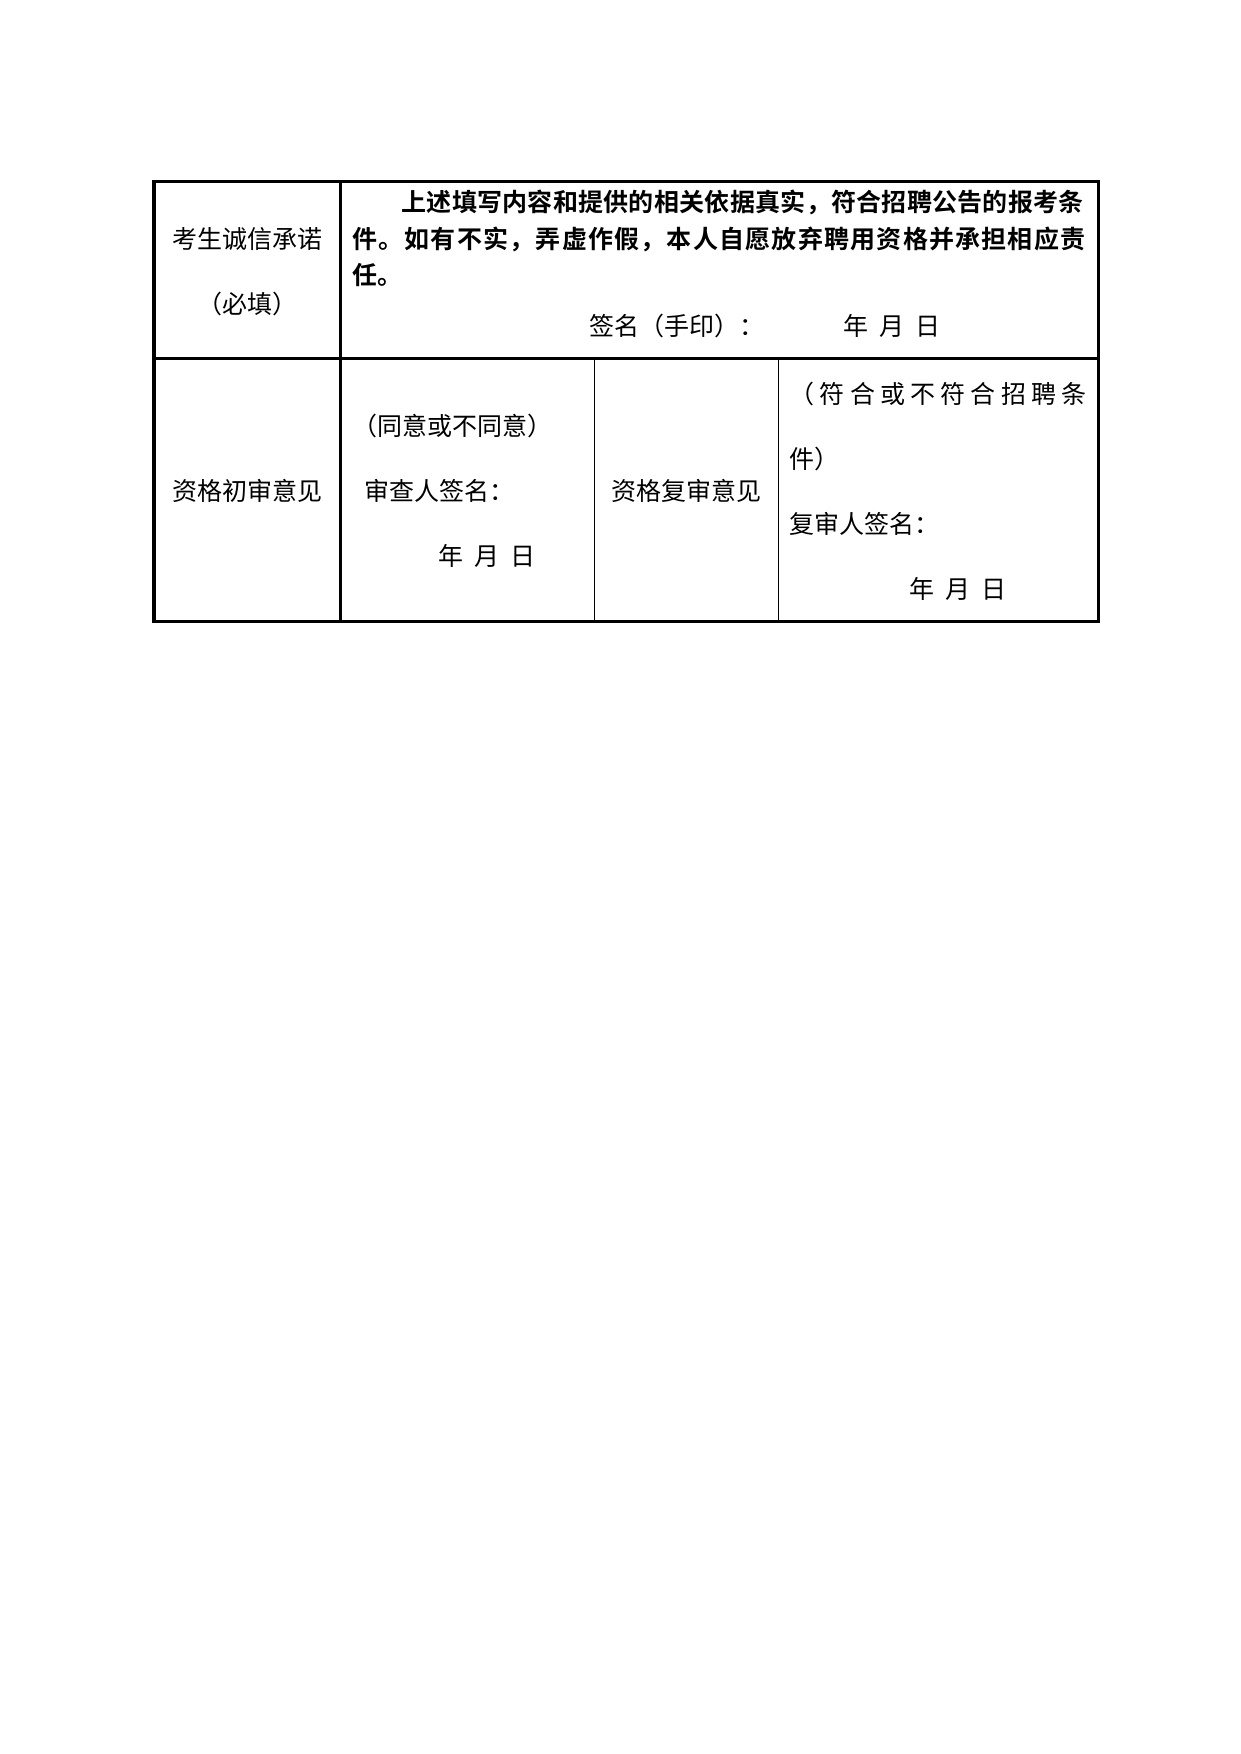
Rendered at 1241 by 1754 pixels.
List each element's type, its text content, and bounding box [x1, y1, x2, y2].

table_cell 资格初审意见 [156, 360, 339, 620]
table_cell （符合或不符合招聘条件） 复审人签名： 年 月 日 [779, 360, 1097, 620]
table_cell 上述填写内容和提供的相关依据真实，符合招聘公告的报考条件。如有不实，弄虚作假，本人自愿放弃聘用资格并承担相应责任。 签名（手印）： 年 月 日 [342, 183, 1097, 357]
table_cell 考生诚信承诺 （必填） [156, 183, 339, 357]
table_cell 资格复审意见 [595, 360, 778, 620]
table_cell （同意或不同意） 审查人签名： 年 月 日 [342, 360, 594, 620]
